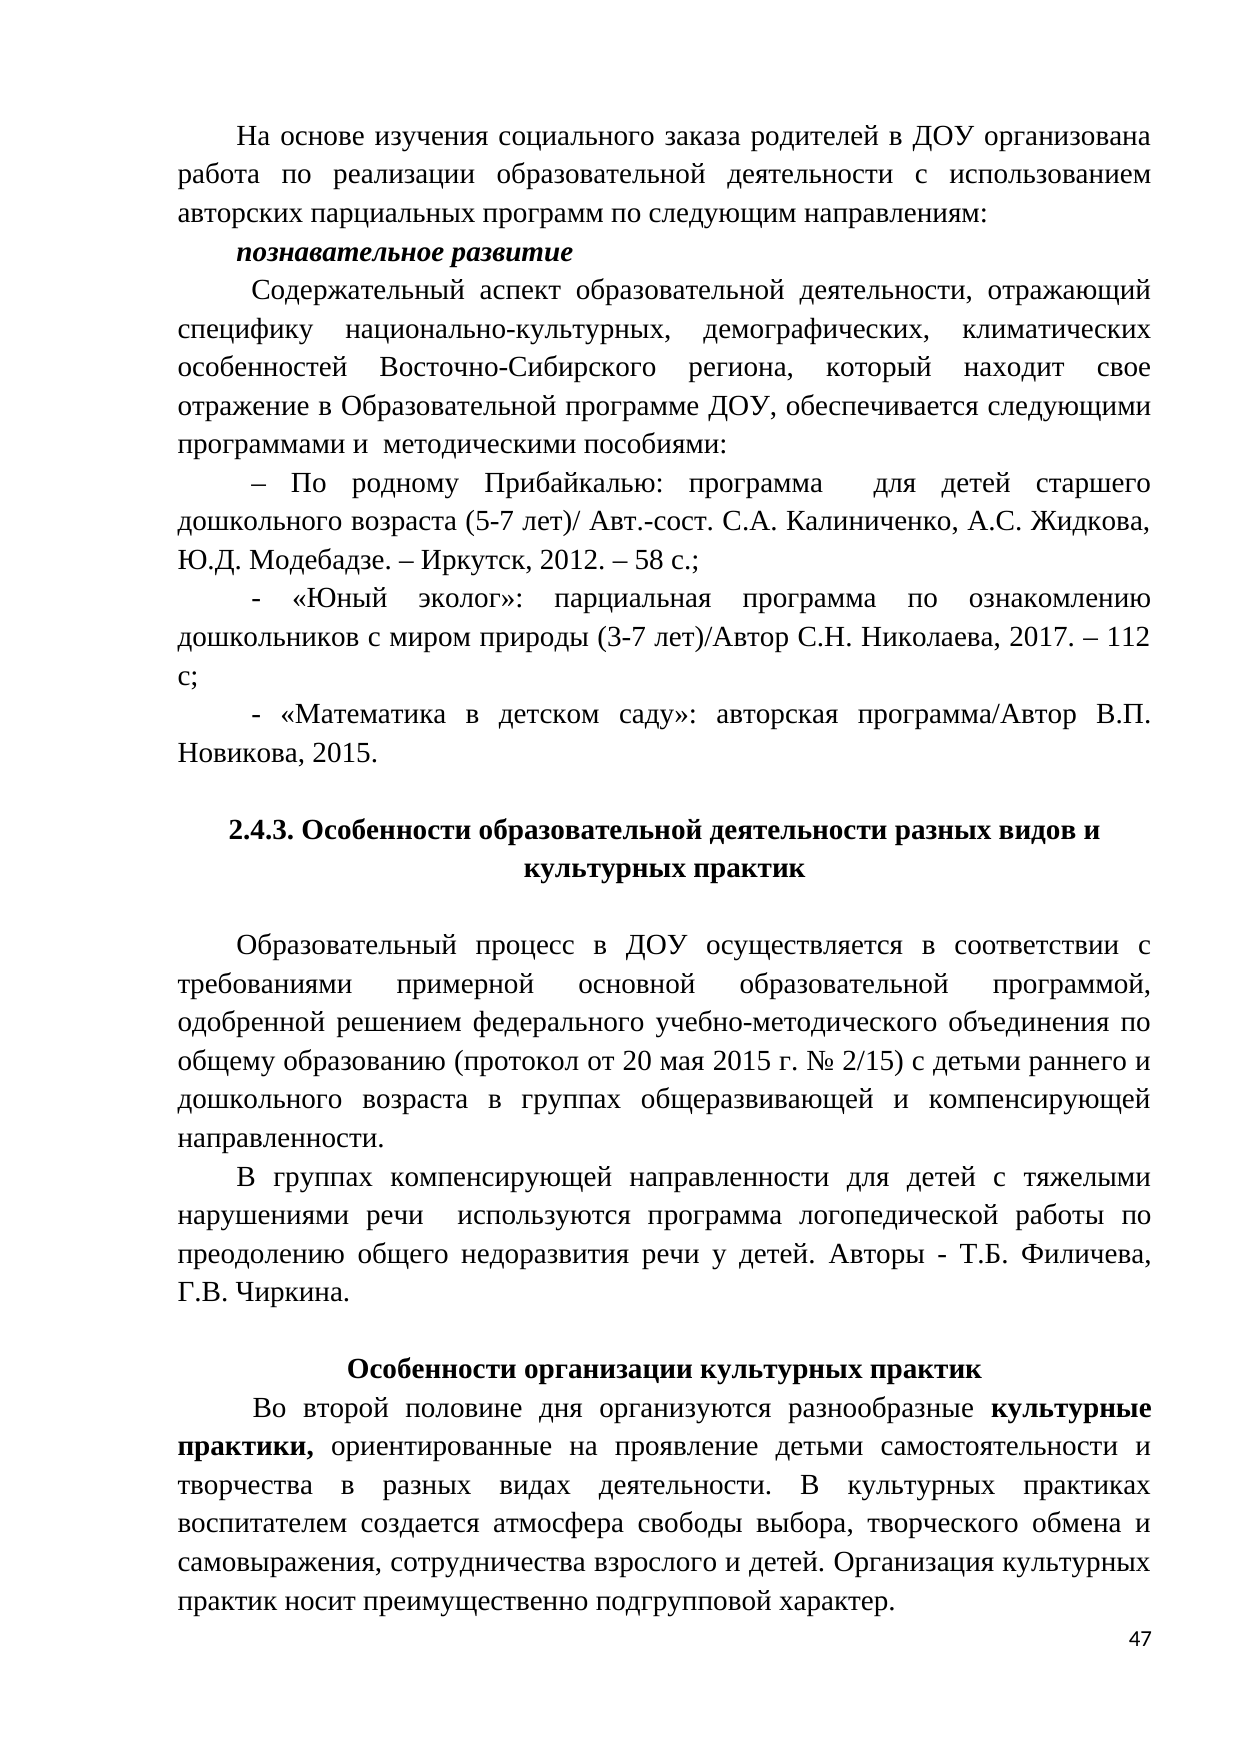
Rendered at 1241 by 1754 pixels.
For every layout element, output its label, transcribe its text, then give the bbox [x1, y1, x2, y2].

text Особенности организации культурных практик [177, 1351, 1152, 1385]
text В группах компенсирующей направленности для детей с тяжелыми нарушениями речи используются программа логопедической работы по преодолению общего недоразвития речи у детей. Авторы - Т.Б. Филичева, Г.В. Чиркина. [177, 1159, 1152, 1308]
text Образовательный процесс в ДОУ осуществляется в соответствии с требованиями примерной основной образовательной программой, одобренной решением федерального учебно-методического объединения по общему образованию (протокол от 20 мая 2015 г. № 2/15) с детьми раннего и дошкольного возраста в группах общеразвивающей и компенсирующей направленности. [177, 927, 1152, 1154]
text – По родному Прибайкалью: программа для детей старшего дошкольного возраста (5-7 лет)/ Авт.-сост. С.А. Калиниченко, А.С. Жидкова, Ю.Д. Модебадзе. – Иркутск, 2012. – 58 с.; [177, 465, 1152, 576]
text 2.4.3. Особенности образовательной деятельности разных видов и культурных практик [177, 812, 1152, 884]
text На основе изучения социального заказа родителей в ДОУ организована работа по реализации образовательной деятельности с использованием авторских парциальных программ по следующим направлениям: [177, 118, 1152, 229]
text познавательное развитие [177, 234, 1152, 267]
text - «Юный эколог»: парциальная программа по ознакомлению дошкольников с миром природы (3-7 лет)/Автор С.Н. Николаева, 2017. – 112 с; [177, 581, 1152, 691]
text - «Математика в детском саду»: авторская программа/Автор В.П. Новикова, 2015. [177, 696, 1152, 768]
text Во второй половине дня организуются разнообразные культурные практики, ориентированные на проявление детьми самостоятельности и творчества в разных видах деятельности. В культурных практиках воспитателем создается атмосфера свободы выбора, творческого обмена и самовыражения, сотрудничества взрослого и детей. Организация культурных практик носит преимущественно подгрупповой характер. [177, 1390, 1152, 1616]
text Содержательный аспект образовательной деятельности, отражающий специфику национально-культурных, демографических, климатических особенностей Восточно-Сибирского региона, который находит свое отражение в Образовательной программе ДОУ, обеспечивается следующими программами и методическими пособиями: [177, 272, 1152, 460]
